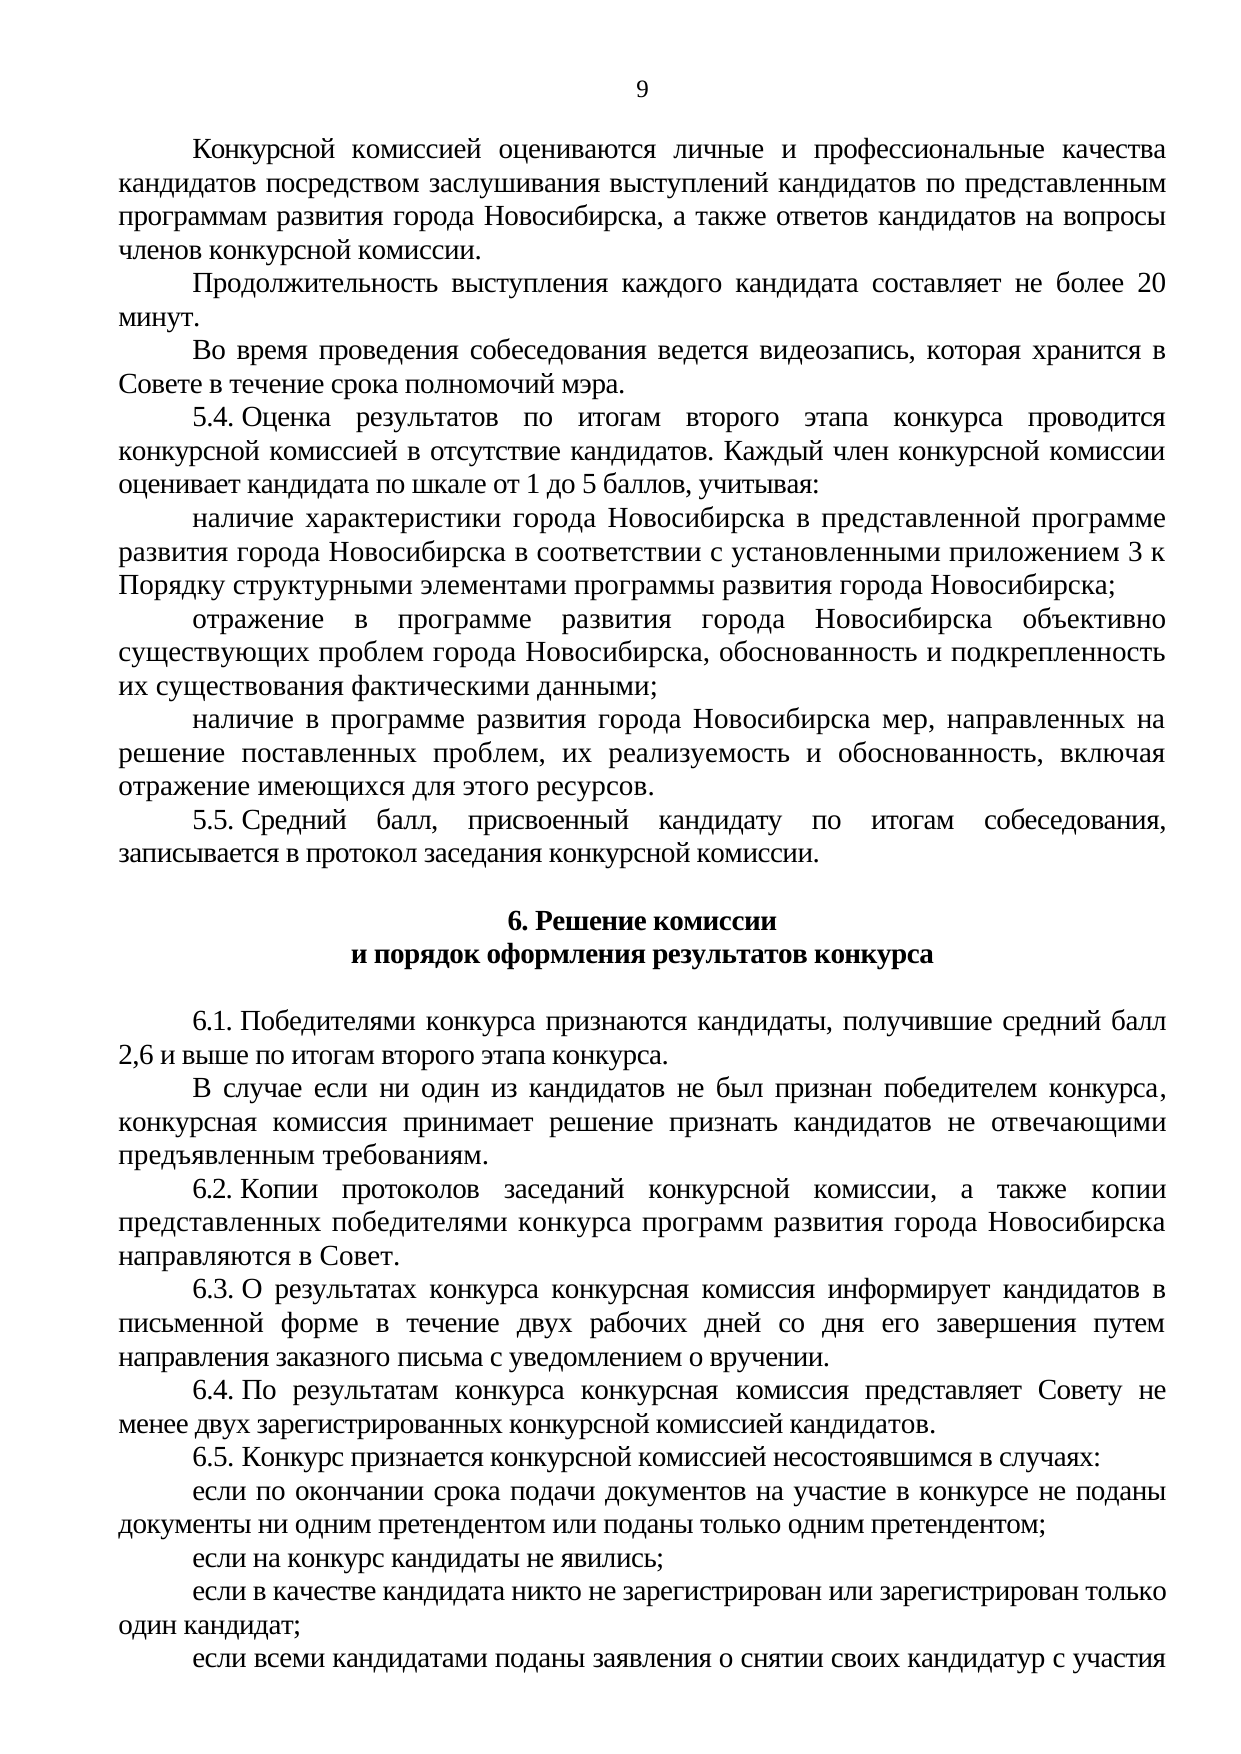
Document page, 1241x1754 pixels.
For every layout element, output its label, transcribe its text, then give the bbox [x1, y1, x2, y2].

text наличие характеристики города Новосибирска в представленной программе развития города Новосибирска в соответствии с установленными приложением 3 к Порядку структурными элементами программы развития города Новосибирска; [118, 500, 1167, 601]
text 6.3. О результатах конкурса конкурсная комиссия информирует кандидатов в письменной форме в течение двух рабочих дней со дня его завершения путем направления заказного письма с уведомлением о вручении. [118, 1272, 1167, 1372]
text 6. Решение комиссии [118, 903, 1167, 936]
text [118, 1641, 1167, 1674]
text В случае если ни один из кандидатов не был признан победителем конкурса, конкурсная комиссия принимает решение признать кандидатов не отвечающими предъявленным требованиям. [118, 1070, 1167, 1171]
text 5.5. Средний балл, присвоенный кандидату по итогам собеседования, записывается в протокол заседания конкурсной комиссии. [118, 802, 1167, 869]
text 6.5. Конкурс признается конкурсной комиссией несостоявшимся в случаях: [118, 1439, 1167, 1473]
text отражение в программе развития города Новосибирска объективно существующих проблем города Новосибирска, обоснованность и подкрепленность их существования фактическими данными; [118, 601, 1167, 701]
text если на конкурс кандидаты не явились; [118, 1540, 1167, 1573]
text если по окончании срока подачи документов на участие в конкурсе не поданы документы ни одним претендентом или поданы только одним претендентом; [118, 1473, 1167, 1540]
text Продолжительность выступления каждого кандидата составляет не более 20 минут. [118, 265, 1167, 332]
text 6.1. Победителями конкурса признаются кандидаты, получившие средний балл 2,6 и выше по итогам второго этапа конкурса. [118, 1003, 1167, 1070]
text 6.4. По результатам конкурса конкурсная комиссия представляет Совету не менее двух зарегистрированных конкурсной комиссией кандидатов. [118, 1372, 1167, 1439]
text и порядок оформления результатов конкурса [118, 936, 1167, 970]
text 5.4. Оценка результатов по итогам второго этапа конкурса проводится конкурсной комиссией в отсутствие кандидатов. Каждый член конкурсной комиссии оценивает кандидата по шкале от 1 до 5 баллов, учитывая: [118, 399, 1167, 500]
text если в качестве кандидата никто не зарегистрирован или зарегистрирован только один кандидат; [118, 1573, 1167, 1641]
text наличие в программе развития города Новосибирска мер, направленных на решение поставленных проблем, их реализуемость и обоснованность, включая отражение имеющихся для этого ресурсов. [118, 701, 1167, 802]
text 6.2. Копии протоколов заседаний конкурсной комиссии, а также копии представленных победителями конкурса программ развития города Новосибирска направляются в Совет. [118, 1171, 1167, 1272]
text Во время проведения собеседования ведется видеозапись, которая хранится в Совете в течение срока полномочий мэра. [118, 332, 1167, 399]
text Конкурсной комиссией оцениваются личные и профессиональные качества кандидатов посредством заслушивания выступлений кандидатов по представленным программам развития города Новосибирска, а также ответов кандидатов на вопросы членов конкурсной комиссии. [118, 131, 1167, 265]
